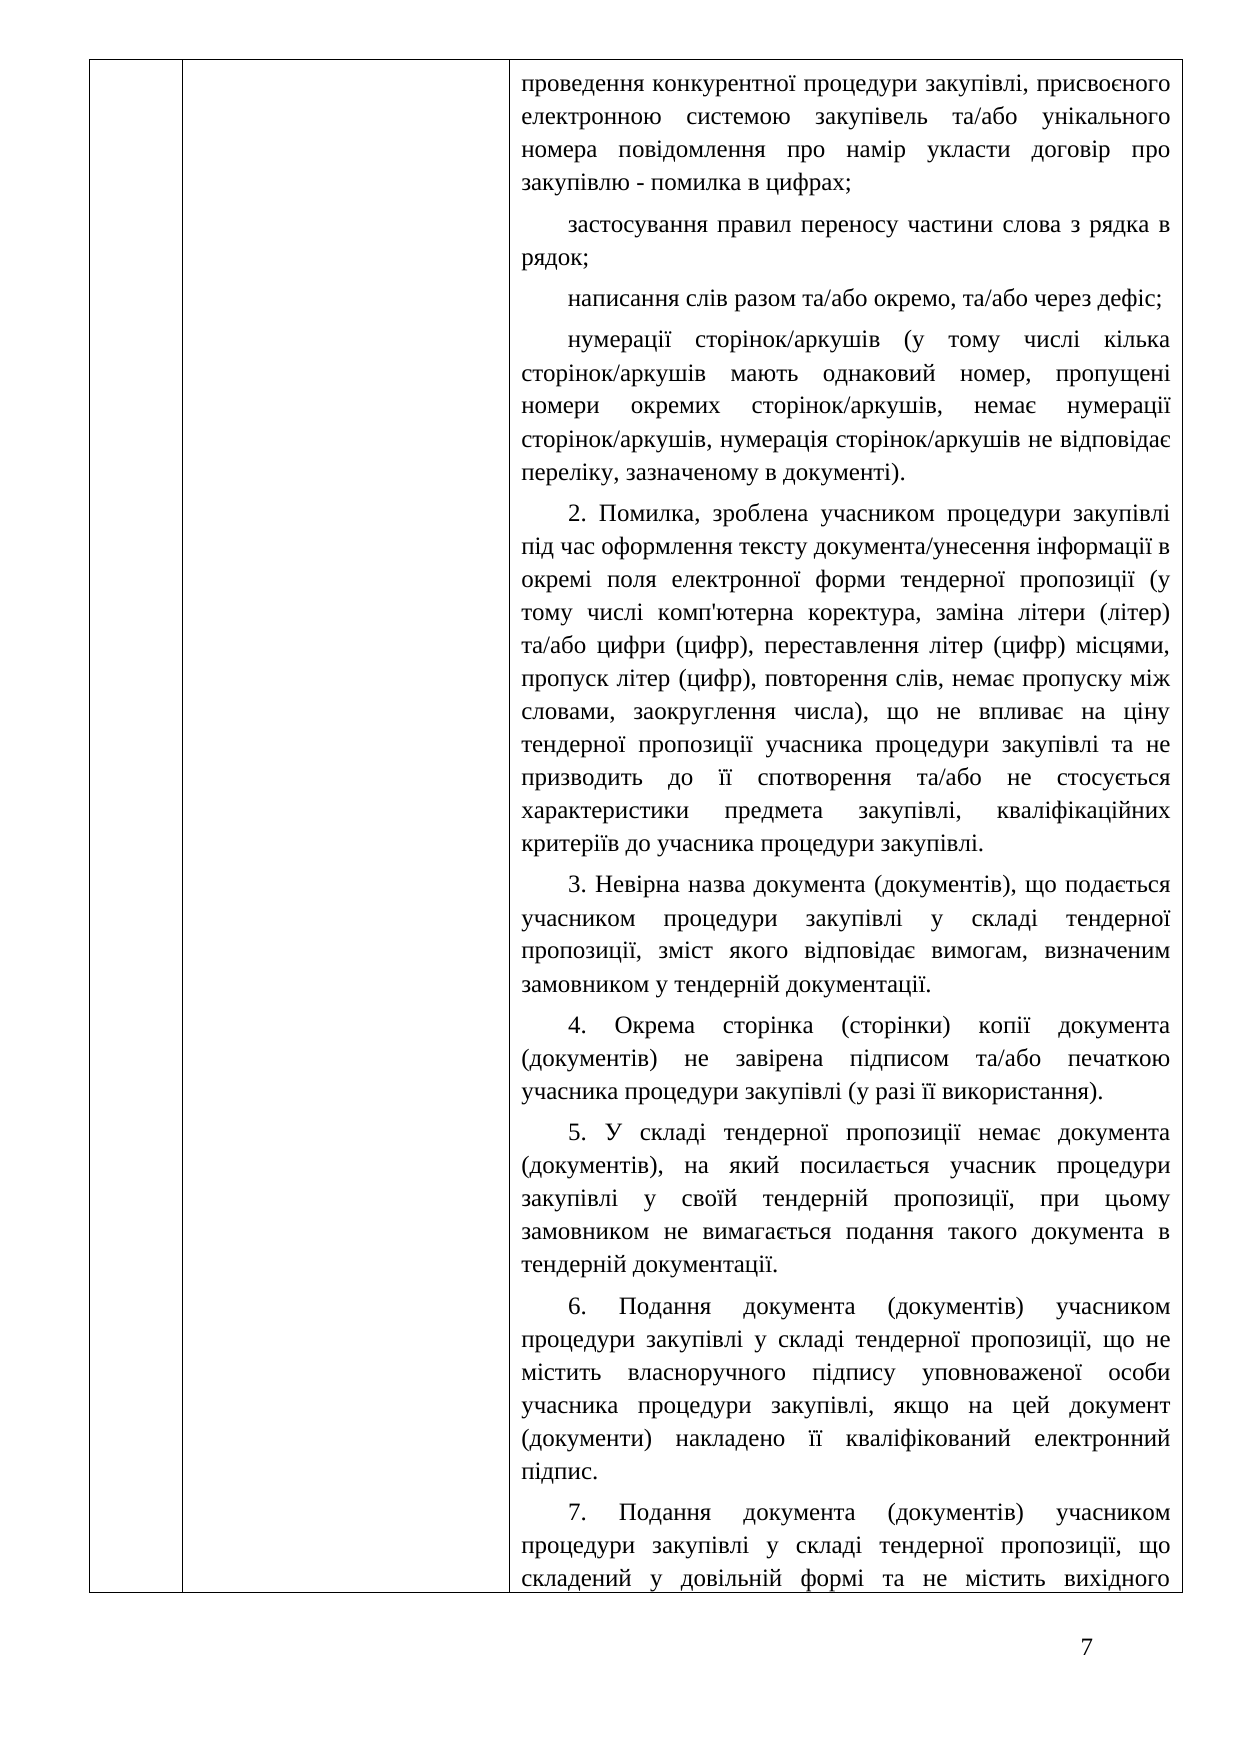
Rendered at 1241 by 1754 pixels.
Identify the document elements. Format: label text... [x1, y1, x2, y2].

table_cell 1 [90, 60, 182, 1592]
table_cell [510, 60, 1182, 1592]
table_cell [183, 60, 509, 1592]
